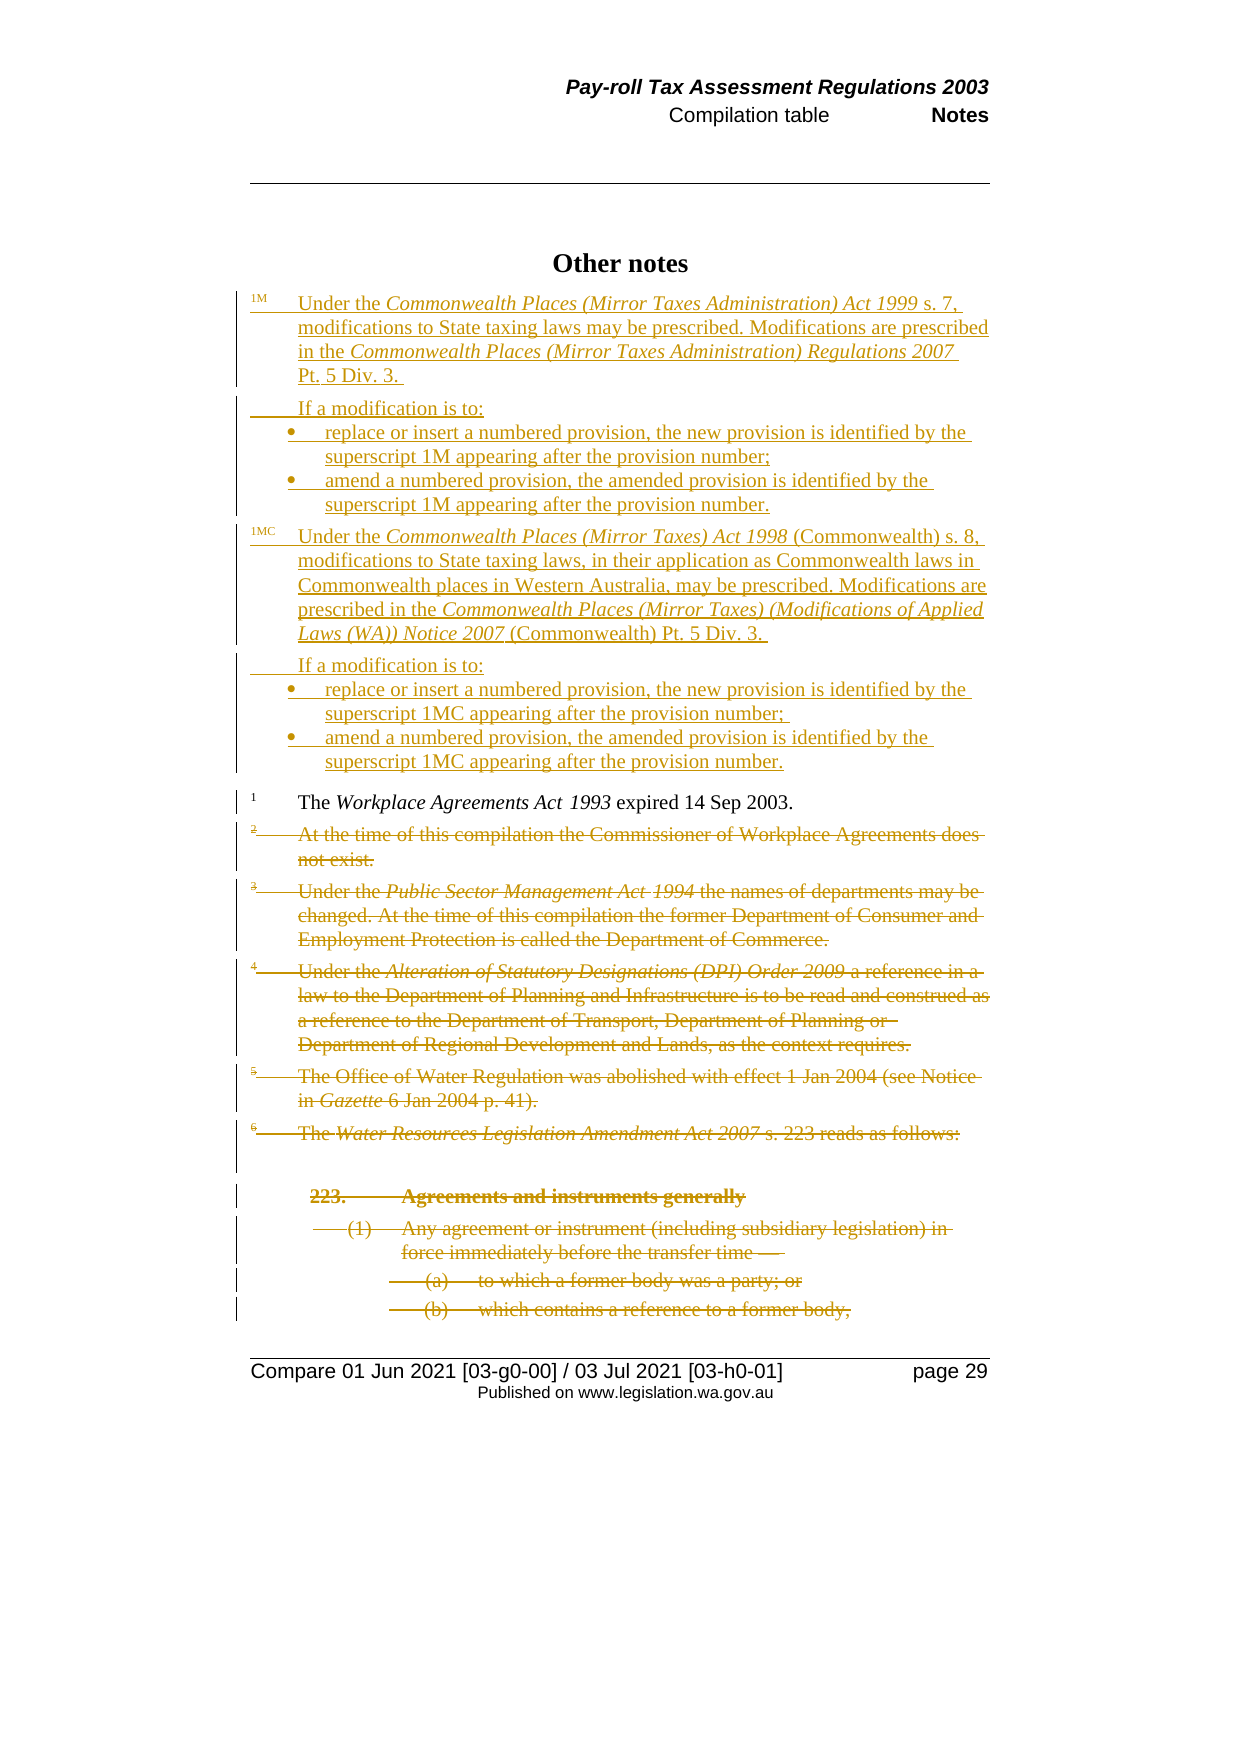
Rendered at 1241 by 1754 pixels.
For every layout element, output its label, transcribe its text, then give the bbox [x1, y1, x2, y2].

text 1 The Workplace Agreements Act 1993 expired 14 Sep 2003. [250, 790, 990, 814]
subtitle Other notes [250, 247, 990, 279]
